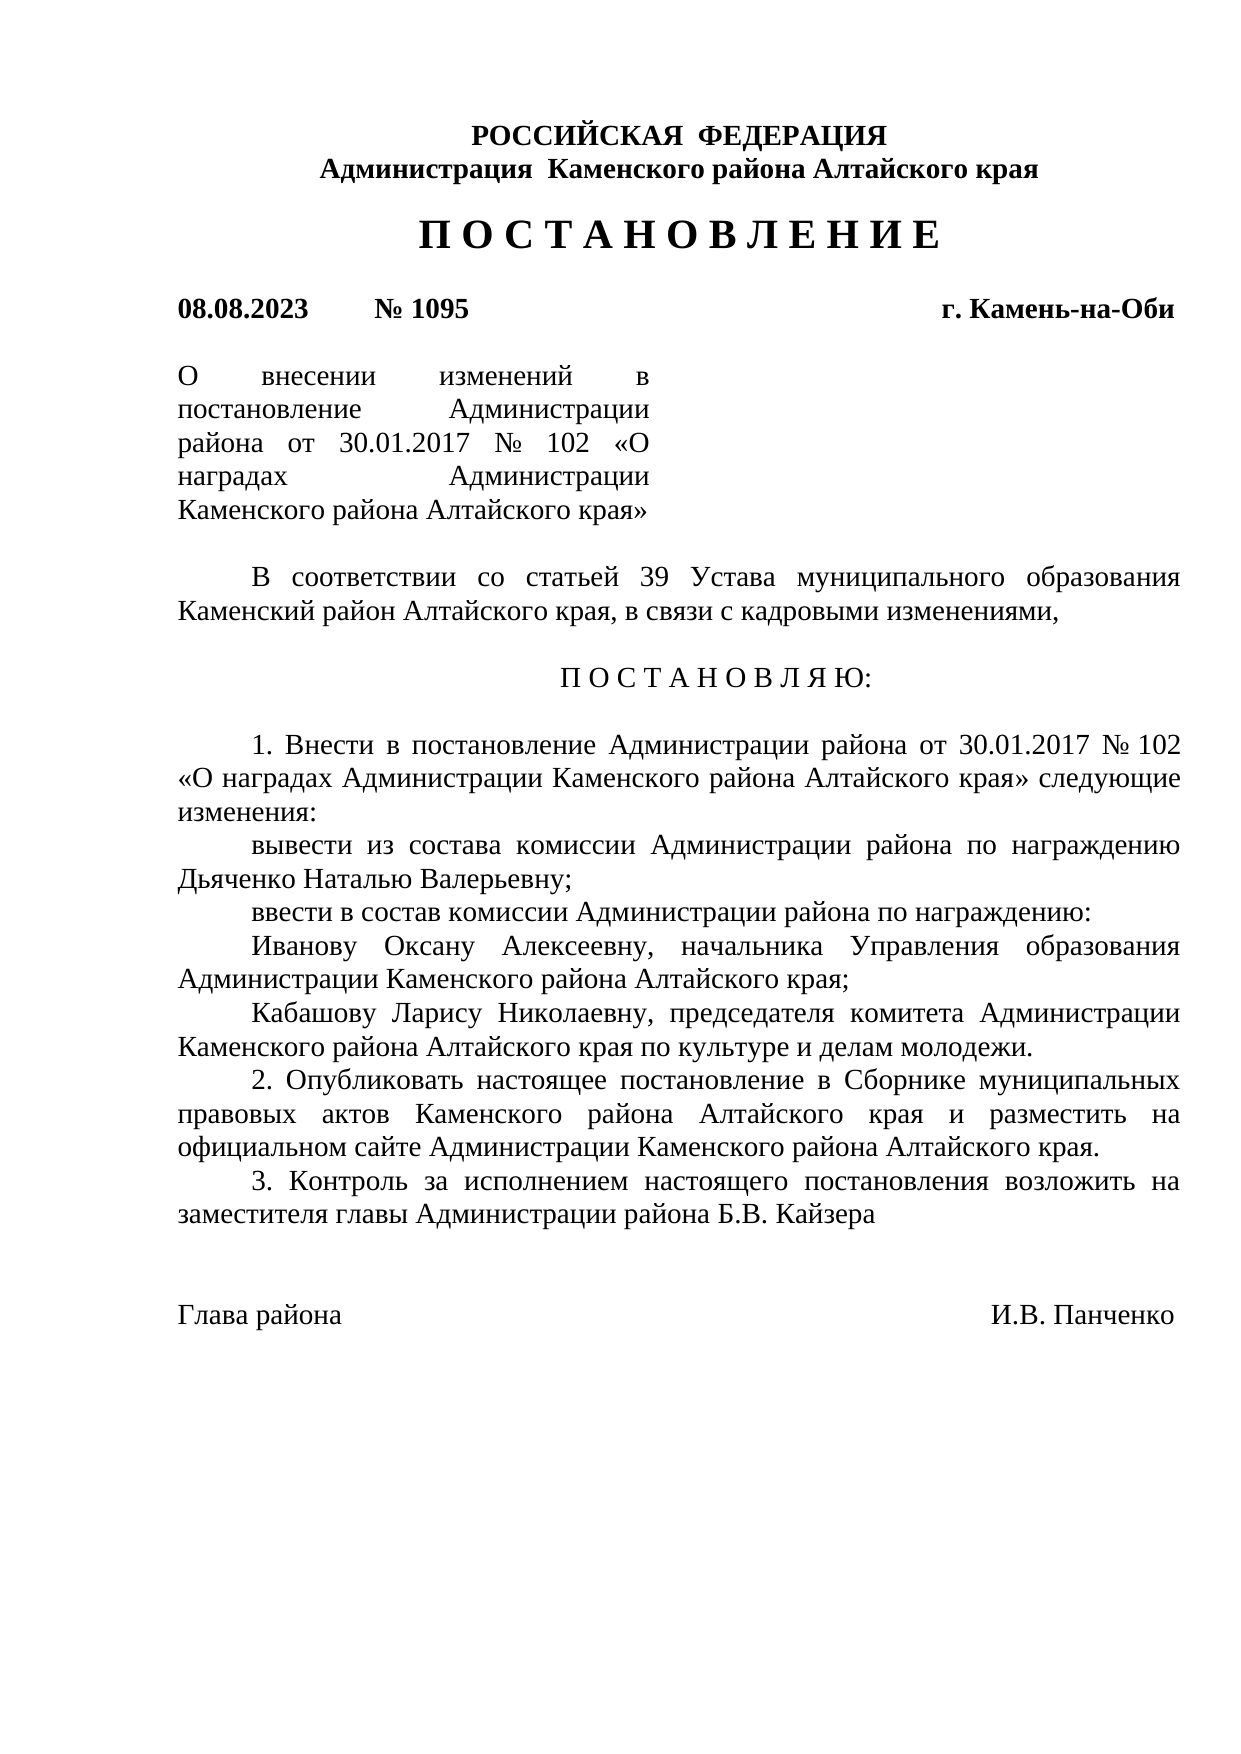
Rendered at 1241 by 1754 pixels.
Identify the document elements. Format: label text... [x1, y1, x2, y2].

text П О С Т А Н О В Л Я Ю: [177, 660, 1181, 693]
text вывести из состава комиссии Администрации района по награждению Дьяченко Наталью Валерьевну; [177, 827, 1181, 894]
text Глава района И.В. Панченко [177, 1297, 1181, 1331]
text В соответствии со статьей 39 Устава муниципального образования Каменский район Алтайского края, в связи с кадровыми изменениями, [177, 559, 1181, 626]
text РОССИЙСКАЯ ФЕДЕРАЦИЯ [177, 118, 1181, 152]
text 1. Внести в постановление Администрации района от 30.01.2017 № 102 «О наградах Администрации Каменского района Алтайского края» следующие изменения: [177, 727, 1181, 827]
text Кабашову Ларису Николаевну, председателя комитета Администрации Каменского района Алтайского края по культуре и делам молодежи. [177, 995, 1181, 1062]
text 3. Контроль за исполнением настоящего постановления возложить на заместителя главы Администрации района Б.В. Кайзера [177, 1163, 1181, 1230]
text ввести в состав комиссии Администрации района по награждению: [177, 894, 1181, 928]
text 2. Опубликовать настоящее постановление в Сборнике муниципальных правовых актов Каменского района Алтайского края и разместить на официальном сайте Администрации Каменского района Алтайского края. [177, 1062, 1181, 1163]
text О внесении изменений в постановление Администрации района от 30.01.2017 № 102 «О наградах Администрации Каменского района Алтайского края» [177, 358, 650, 526]
text Иванову Оксану Алексеевну, начальника Управления образования Администрации Каменского района Алтайского края; [177, 928, 1181, 995]
text П О С Т А Н О В Л Е Н И Е [177, 209, 1181, 257]
text Администрация Каменского района Алтайского края [177, 152, 1181, 185]
text 08.08.2023 № 1095 г. Камень-на-Оби [177, 291, 1181, 324]
